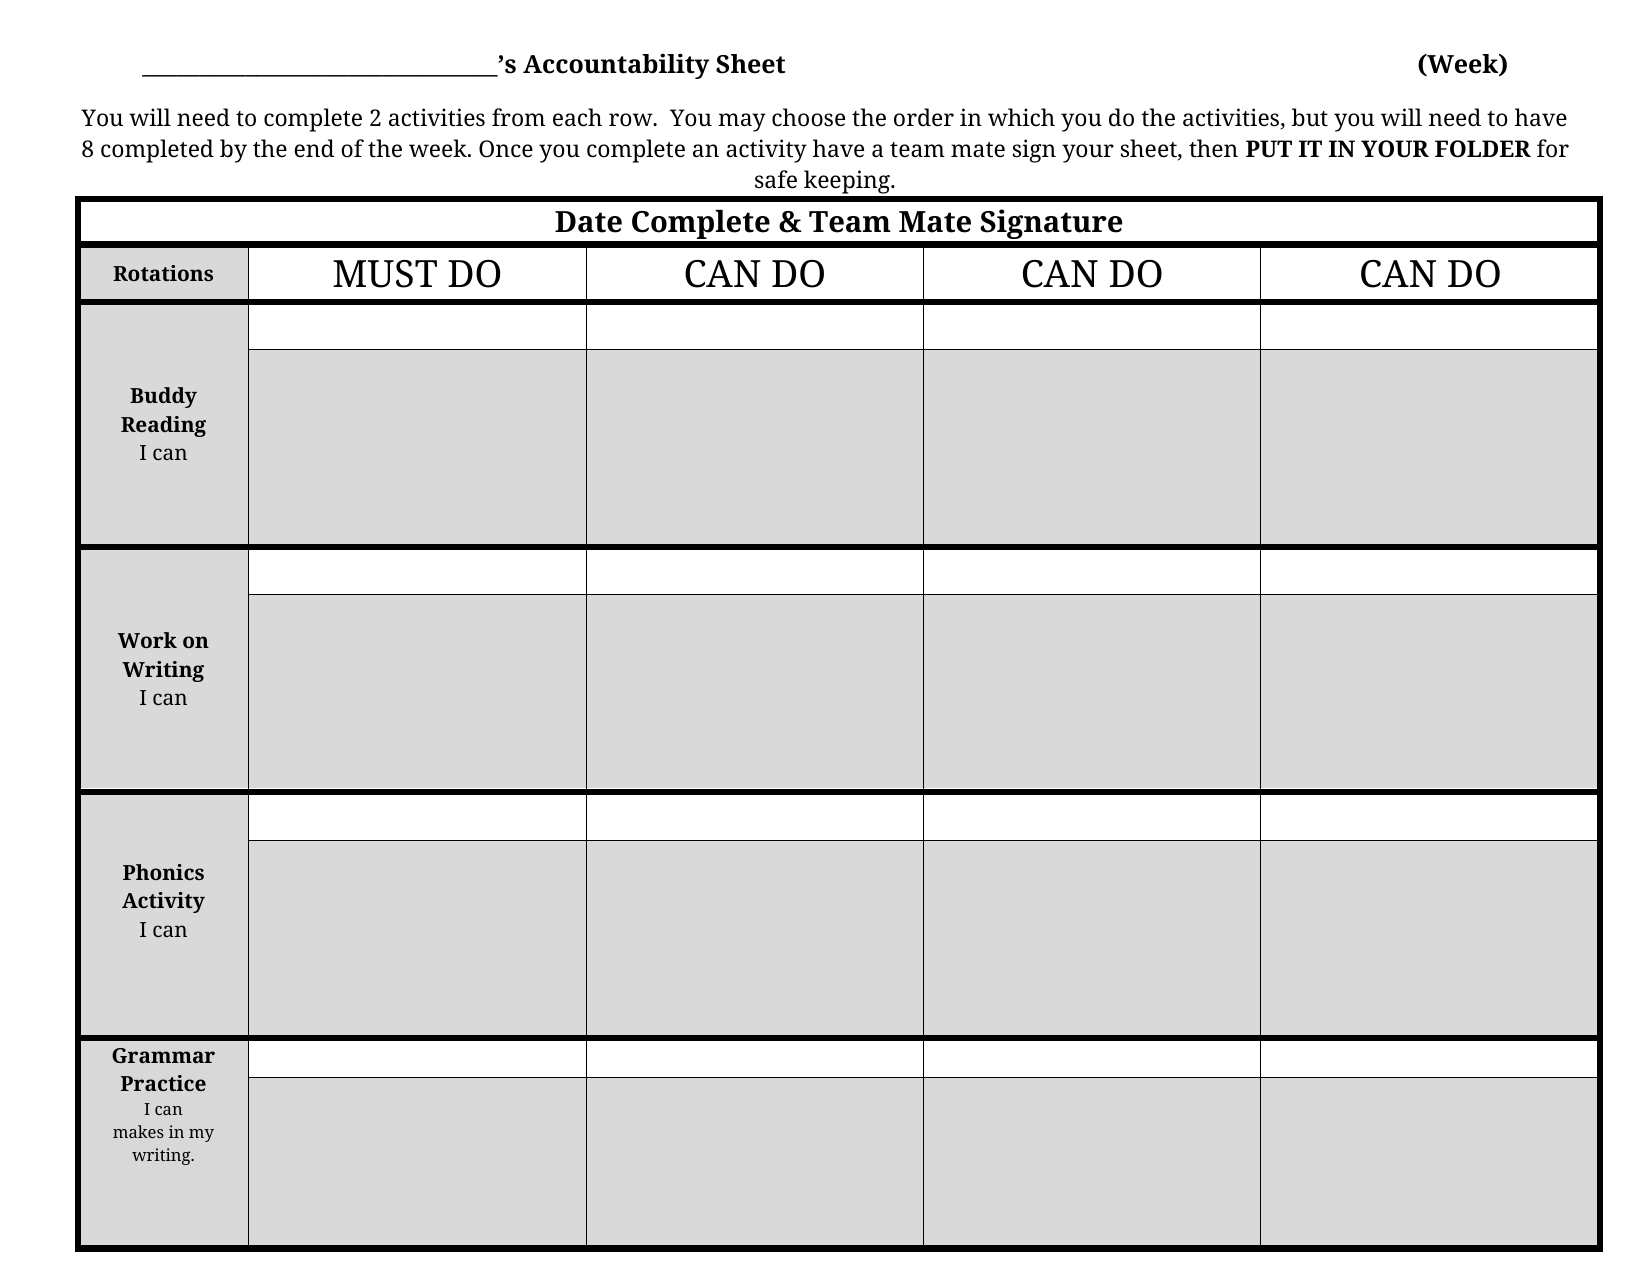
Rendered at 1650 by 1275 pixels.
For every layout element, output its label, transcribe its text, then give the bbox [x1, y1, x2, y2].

table_cell [1261, 795, 1597, 840]
table_cell [587, 550, 923, 593]
table_cell CAN DO [924, 248, 1260, 299]
table_cell [587, 350, 923, 544]
table_cell [924, 841, 1260, 1035]
table_cell [249, 1041, 586, 1077]
table_cell [249, 595, 586, 788]
table_cell [249, 1078, 586, 1245]
table_cell [249, 841, 586, 1035]
table_cell Rotations [81, 248, 248, 299]
table_cell Buddy Reading I can [81, 305, 248, 544]
table_cell [587, 795, 923, 840]
table_cell [249, 550, 586, 593]
table_cell Phonics Activity I can [81, 795, 248, 1035]
table_cell [924, 1041, 1260, 1077]
text _______________________________’s Accountability Sheet (Week) [75, 47, 1575, 81]
table_cell [1261, 550, 1597, 593]
table_header Date Complete & Team Mate Signature [81, 202, 1597, 241]
table_cell [1261, 305, 1597, 348]
table_cell [587, 1041, 923, 1077]
table_cell [924, 305, 1260, 348]
text You will need to complete 2 activities from each row. You may choose the order in which you do the activities, but you will need to have 8 completed by the end of the week. Once you complete an activity have a team mate sign your sheet, then PUT IT IN YOUR FOLDER for safe keeping. [75, 102, 1575, 196]
table_cell MUST DO [249, 248, 586, 299]
table_cell [924, 350, 1260, 544]
table_cell Grammar Practice I can makes in my writing. [81, 1041, 248, 1245]
table_cell [587, 595, 923, 788]
table_cell [249, 305, 586, 348]
table_cell [1261, 350, 1597, 544]
table_cell CAN DO [587, 248, 923, 299]
table_cell [924, 795, 1260, 840]
table_cell [924, 595, 1260, 788]
table_cell [587, 305, 923, 348]
table_cell [587, 841, 923, 1035]
table_cell [924, 1078, 1260, 1245]
table_cell Work on Writing I can [81, 550, 248, 788]
table_cell [1261, 1041, 1597, 1077]
table_cell [924, 550, 1260, 593]
table_cell [587, 1078, 923, 1245]
table_cell CAN DO [1261, 248, 1597, 299]
table_cell [1261, 841, 1597, 1035]
table_cell [1261, 1078, 1597, 1245]
table_cell [1261, 595, 1597, 788]
table_cell [249, 795, 586, 840]
table_cell [249, 350, 586, 544]
